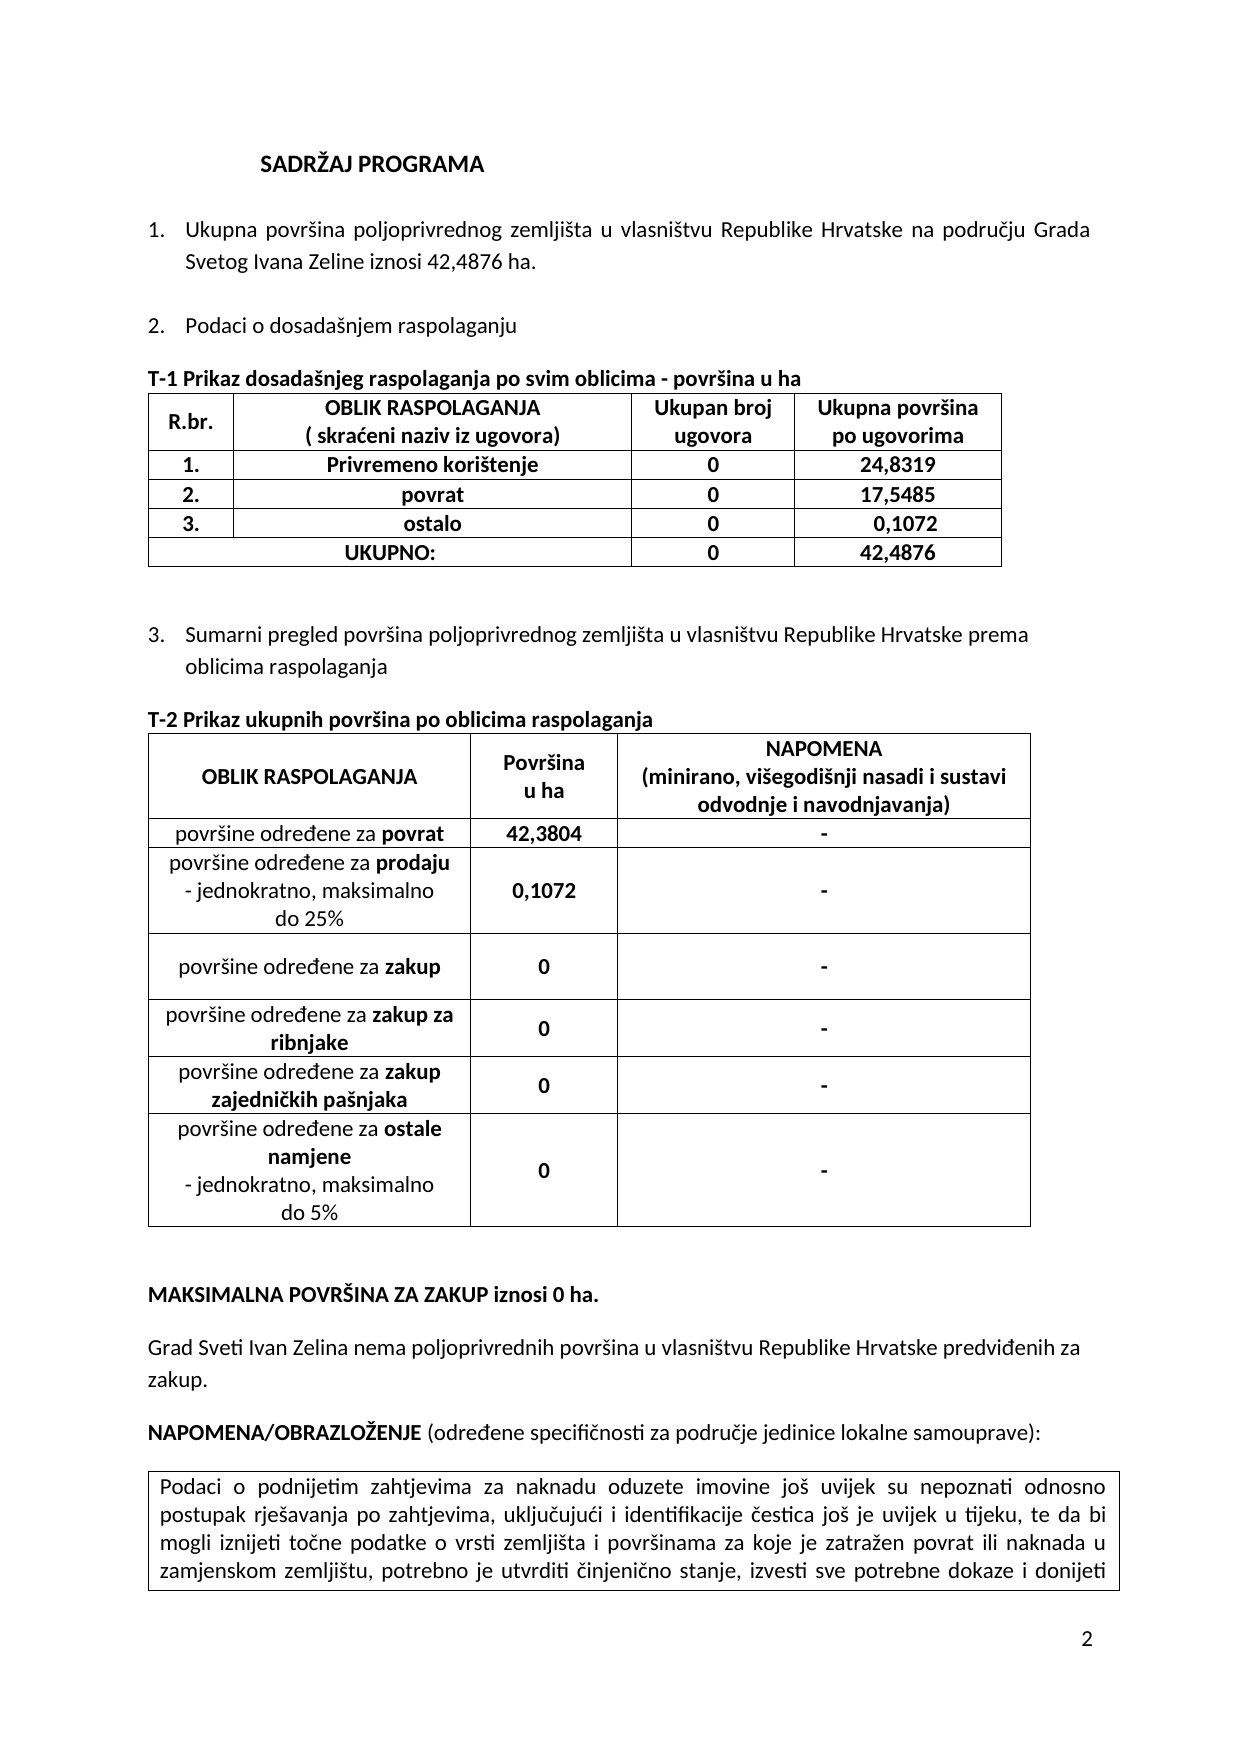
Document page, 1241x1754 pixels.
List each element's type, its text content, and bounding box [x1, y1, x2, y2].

table_cell 42,4876 [795, 538, 1001, 566]
table_cell ostalo [234, 509, 631, 537]
table_cell - [618, 1000, 1030, 1056]
table_cell 0,1072 [471, 848, 617, 932]
list Ukupna površina poljoprivrednog zemljišta u vlasništvu Republike Hrvatske na području Grada Svetog Ivana Zeline iznosi 42,4876 ha. [148, 215, 1092, 275]
table_cell - [618, 819, 1030, 847]
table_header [149, 1472, 1119, 1590]
table_cell površine određene za ostale namjene - jednokratno, maksimalno do 5% [149, 1114, 470, 1226]
table_cell površine određene za prodaju - jednokratno, maksimalno do 25% [149, 848, 470, 932]
list Sumarni pregled površina poljoprivrednog zemljišta u vlasništvu Republike Hrvatske prema oblicima raspolaganja [148, 620, 1092, 680]
table_cell površine određene za zakup zajedničkih pašnjaka [149, 1057, 470, 1113]
table_cell - [618, 1114, 1030, 1226]
list SADRŽAJ PROGRAMA [260, 148, 1092, 178]
table_cell 0 [632, 451, 794, 479]
table_cell površine određene za povrat [149, 819, 470, 847]
table_cell površine određene za zakup za ribnjake [149, 1000, 470, 1056]
text T-1 Prikaz dosadašnjeg raspolaganja po svim oblicima - površina u ha [148, 364, 1092, 392]
table_cell 3. [149, 509, 233, 537]
table_header Ukupna površina po ugovorima [795, 394, 1001, 449]
table_cell 0 [632, 509, 794, 537]
table_cell 0 [471, 1057, 617, 1113]
table_cell 0 [471, 934, 617, 999]
table_header R.br. [149, 394, 233, 449]
table_header NAPOMENA (minirano, višegodišnji nasadi i sustavi odvodnje i navodnjavanja) [618, 734, 1030, 818]
table_header Ukupan broj ugovora [632, 394, 794, 449]
table_header Površina u ha [471, 734, 617, 818]
table_cell 0 [471, 1114, 617, 1226]
text T-2 Prikaz ukupnih površina po oblicima raspolaganja [148, 705, 1092, 733]
table_cell 42,3804 [471, 819, 617, 847]
table_cell - [618, 848, 1030, 932]
table_cell UKUPNO: [149, 538, 631, 566]
text MAKSIMALNA POVRŠINA ZA ZAKUP iznosi 0 ha. [148, 1280, 1092, 1308]
table_cell 1. [149, 451, 233, 479]
table_cell 0,1072 [795, 509, 1001, 537]
table_cell Privremeno korištenje [234, 451, 631, 479]
list Podaci o dosadašnjem raspolaganju [148, 311, 1092, 339]
table_cell - [618, 1057, 1030, 1113]
table_cell 0 [632, 538, 794, 566]
text Grad Sveti Ivan Zelina nema poljoprivrednih površina u vlasništvu Republike Hrvatske predviđenih za zakup. [148, 1333, 1092, 1393]
text NAPOMENA/OBRAZLOŽENJE (određene specifičnosti za područje jedinice lokalne samouprave): [148, 1418, 1092, 1446]
table_cell - [618, 934, 1030, 999]
table_cell 17,5485 [795, 480, 1001, 508]
table_cell 0 [632, 480, 794, 508]
table_cell 0 [471, 1000, 617, 1056]
table_cell 24,8319 [795, 451, 1001, 479]
table_cell povrat [234, 480, 631, 508]
table_cell površine određene za zakup [149, 934, 470, 999]
table_header OBLIK RASPOLAGANJA [149, 734, 470, 818]
table_header OBLIK RASPOLAGANJA ( skraćeni naziv iz ugovora) [234, 394, 631, 449]
table_cell 2. [149, 480, 233, 508]
